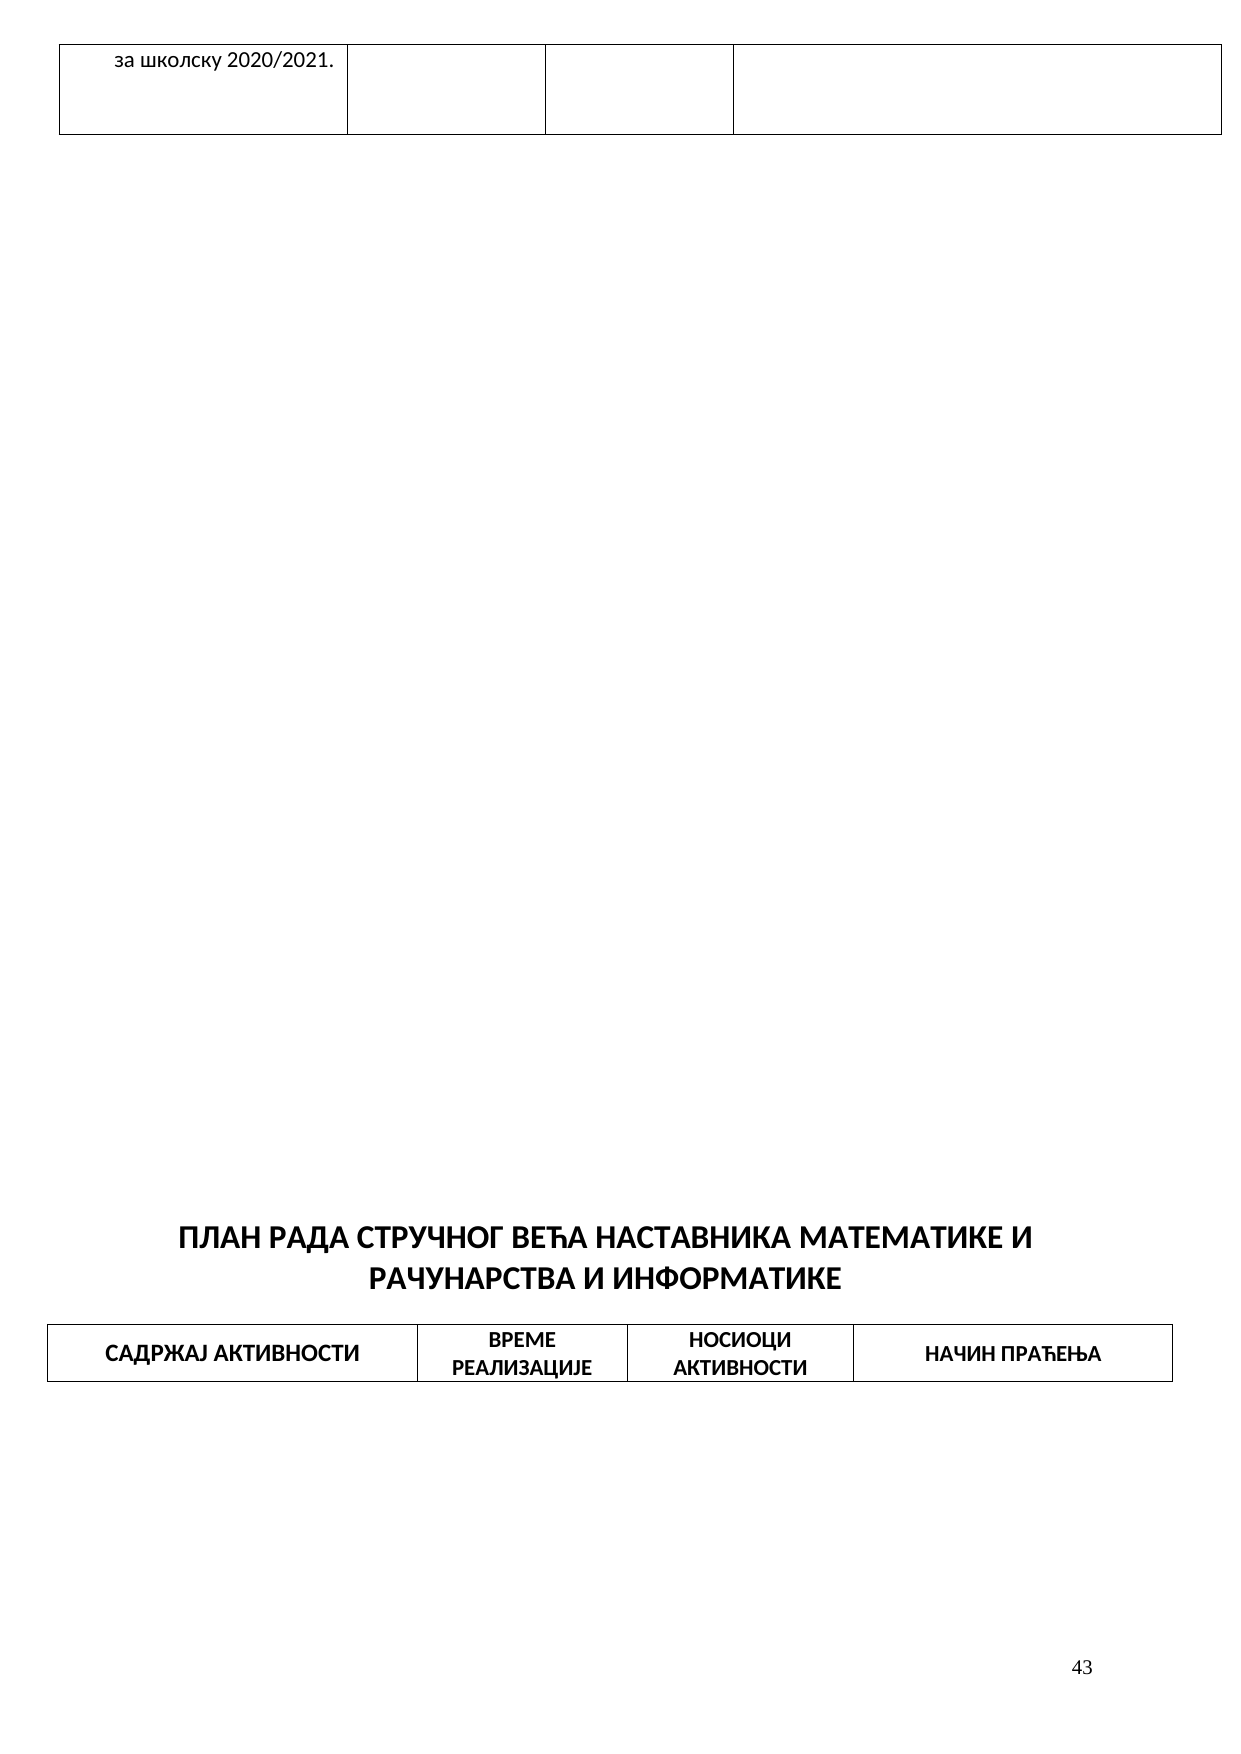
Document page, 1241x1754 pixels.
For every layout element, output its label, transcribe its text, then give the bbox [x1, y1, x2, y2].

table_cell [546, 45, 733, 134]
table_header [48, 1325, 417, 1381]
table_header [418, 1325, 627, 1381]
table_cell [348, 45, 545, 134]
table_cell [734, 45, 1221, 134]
text ПЛАН РАДА СТРУЧНОГ ВЕЋА НАСТАВНИКА МАТЕМАТИКЕ И РАЧУНАРСТВА И ИНФОРМАТИКЕ [118, 1216, 1092, 1297]
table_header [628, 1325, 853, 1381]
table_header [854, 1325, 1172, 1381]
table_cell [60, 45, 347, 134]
